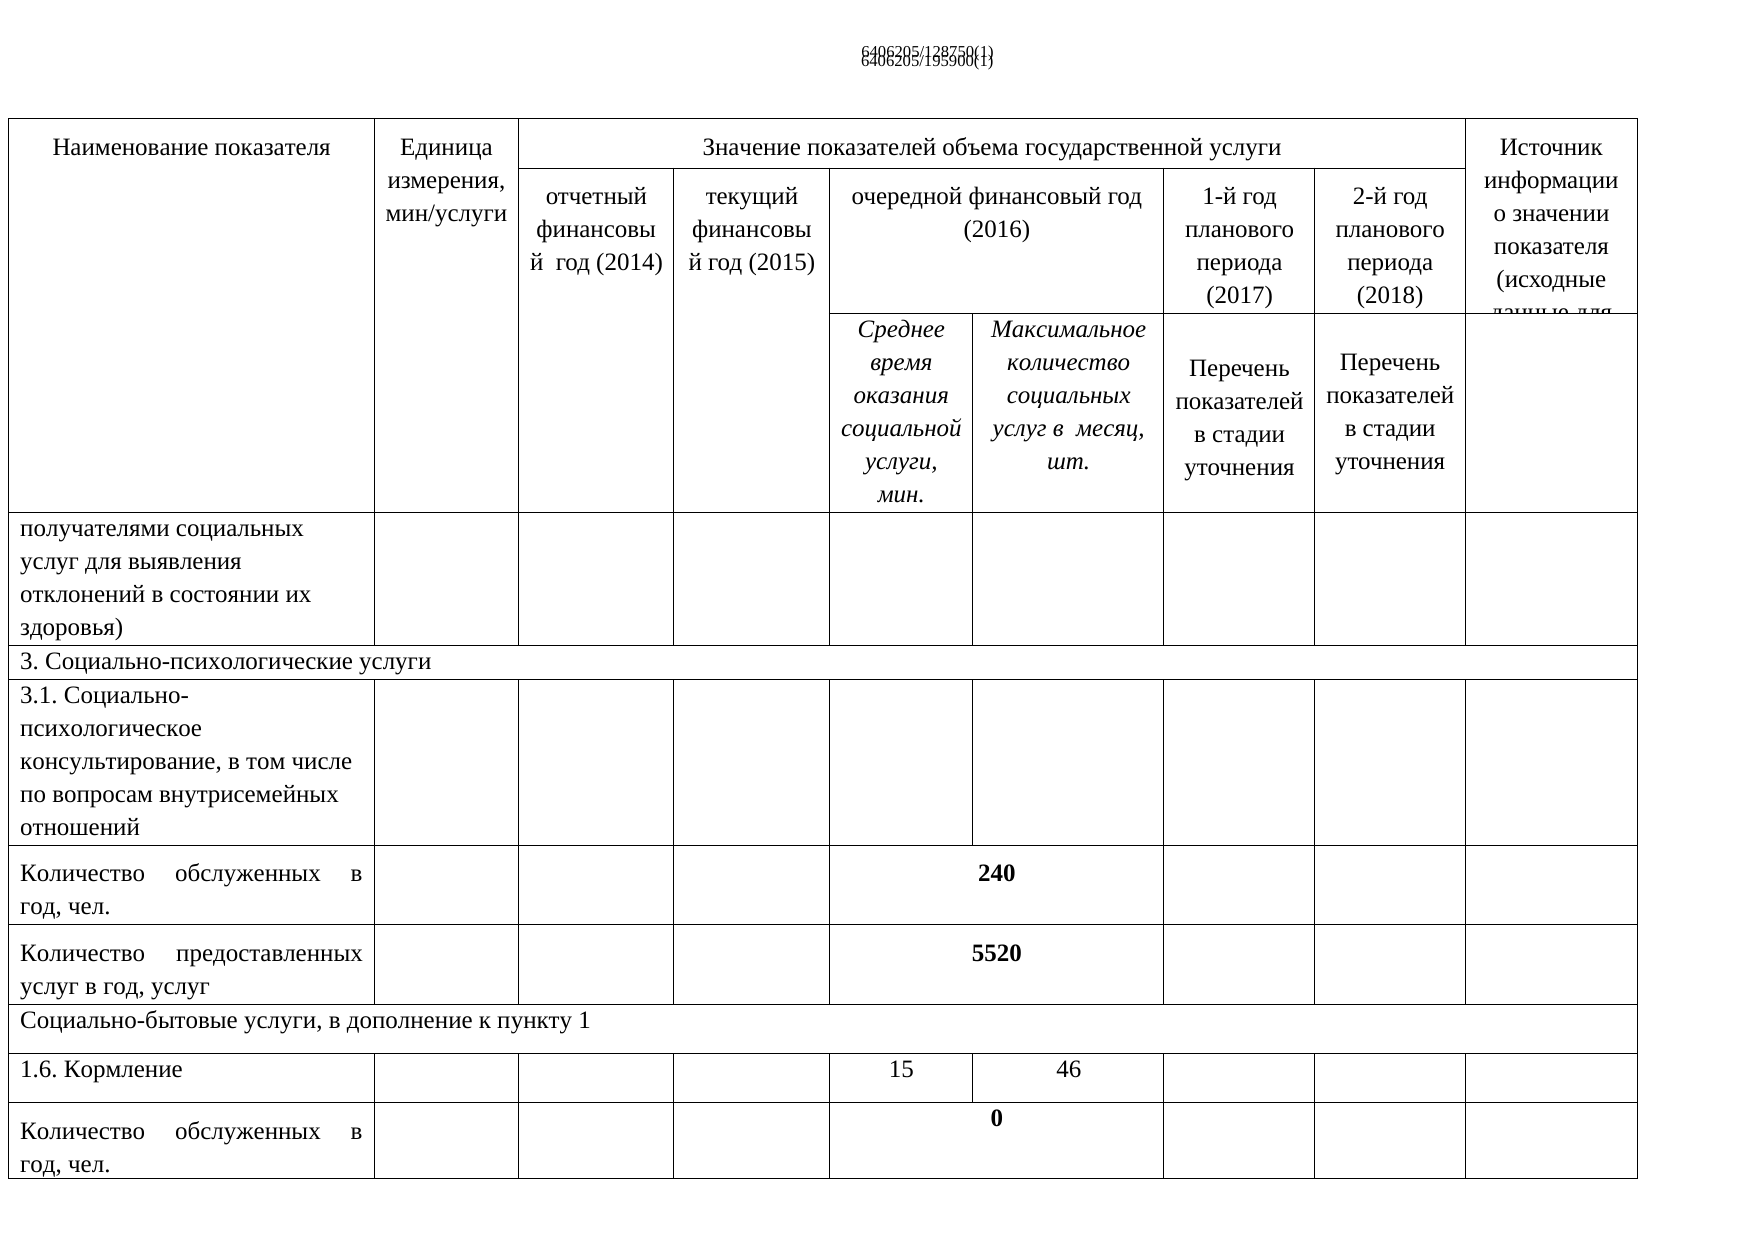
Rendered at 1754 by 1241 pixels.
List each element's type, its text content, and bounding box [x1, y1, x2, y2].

table_cell [1466, 680, 1637, 845]
table_header Единица измерения, мин/услуги [375, 119, 518, 512]
table_cell Количество обслуженных в год, чел. [9, 846, 374, 924]
table_cell 2.3. Консультирование по социально-медицинским вопросам (поддержания и сохранения здоровья получателей социальных услуг, проведения оздоровительных мероприятий, наблюдения за получателями социальных услуг для выявления отклонений в состоянии их здоровья) [9, 513, 374, 645]
table_cell [674, 680, 829, 845]
table_cell [1164, 1054, 1314, 1102]
table_cell [1164, 513, 1314, 645]
table_cell 5520 [830, 925, 1163, 1004]
table_cell Количество обслуженных в год, чел. [9, 1103, 374, 1178]
table_cell отчетный финансовый год (2014) [519, 169, 673, 512]
table_cell [1315, 513, 1465, 645]
table_cell Среднее время оказания социальной услуги, мин. [830, 314, 972, 512]
table_header Значение показателей объема государственной услуги [519, 119, 1465, 167]
table_cell [519, 513, 673, 645]
table_cell [519, 1054, 673, 1102]
table_cell [1315, 1103, 1465, 1178]
table_cell [375, 925, 518, 1004]
table_cell Количество предоставленных услуг в год, услуг [9, 925, 374, 1004]
table_cell 2-й год планового периода (2018) [1315, 169, 1465, 313]
table_cell [1315, 925, 1465, 1004]
table_cell [830, 680, 972, 845]
table_cell [1315, 1054, 1465, 1102]
table_cell 46 [973, 1054, 1163, 1102]
table_cell [674, 1054, 829, 1102]
table_cell [519, 1103, 673, 1178]
table_cell [519, 680, 673, 845]
table_cell 0 [830, 1103, 1163, 1178]
table_cell 1-й год планового периода (2017) [1164, 169, 1314, 313]
table_cell Перечень показателей в стадии уточнения [1315, 314, 1465, 512]
table_cell [1164, 846, 1314, 924]
table_cell [1466, 846, 1637, 924]
table_cell [674, 925, 829, 1004]
table_cell [1466, 1103, 1637, 1178]
table_cell [375, 1103, 518, 1178]
table_cell [1466, 513, 1637, 645]
table_cell [1466, 314, 1637, 512]
table_cell [1164, 680, 1314, 845]
table_cell [375, 680, 518, 845]
table_header Наименование показателя [9, 119, 374, 512]
table_cell Социально-бытовые услуги, в дополнение к пункту 1 [9, 1005, 1637, 1053]
table_cell текущий финансовый год (2015) [674, 169, 829, 512]
table_header Источник информации о значении показателя (исходные данные для ее расчета) [1466, 119, 1637, 313]
table_cell [375, 513, 518, 645]
table_cell [1164, 1103, 1314, 1178]
table_cell 3.1. Социально-психологическое консультирование, в том числе по вопросам внутрисемейных отношений [9, 680, 374, 845]
table_cell [375, 1054, 518, 1102]
table_cell [375, 846, 518, 924]
table_cell [674, 1103, 829, 1178]
table_cell [830, 513, 972, 645]
table_cell 15 [830, 1054, 972, 1102]
table_cell [1466, 925, 1637, 1004]
table_cell [519, 925, 673, 1004]
table_cell [1466, 1054, 1637, 1102]
table_cell 1.6. Кормление [9, 1054, 374, 1102]
table_cell Максимальное количество социальных услуг в месяц, шт. [973, 314, 1163, 512]
table_cell [674, 513, 829, 645]
table_cell [1164, 925, 1314, 1004]
table_cell [1315, 680, 1465, 845]
table_cell [973, 513, 1163, 645]
table_cell [1315, 846, 1465, 924]
table_cell очередной финансовый год (2016) [830, 169, 1163, 313]
table_cell [519, 846, 673, 924]
table_cell 3. Социально-психологические услуги [9, 646, 1637, 679]
table_cell [973, 680, 1163, 845]
table_cell [674, 846, 829, 924]
table_cell Перечень показателей в стадии уточнения [1164, 314, 1314, 512]
table_cell 240 [830, 846, 1163, 924]
